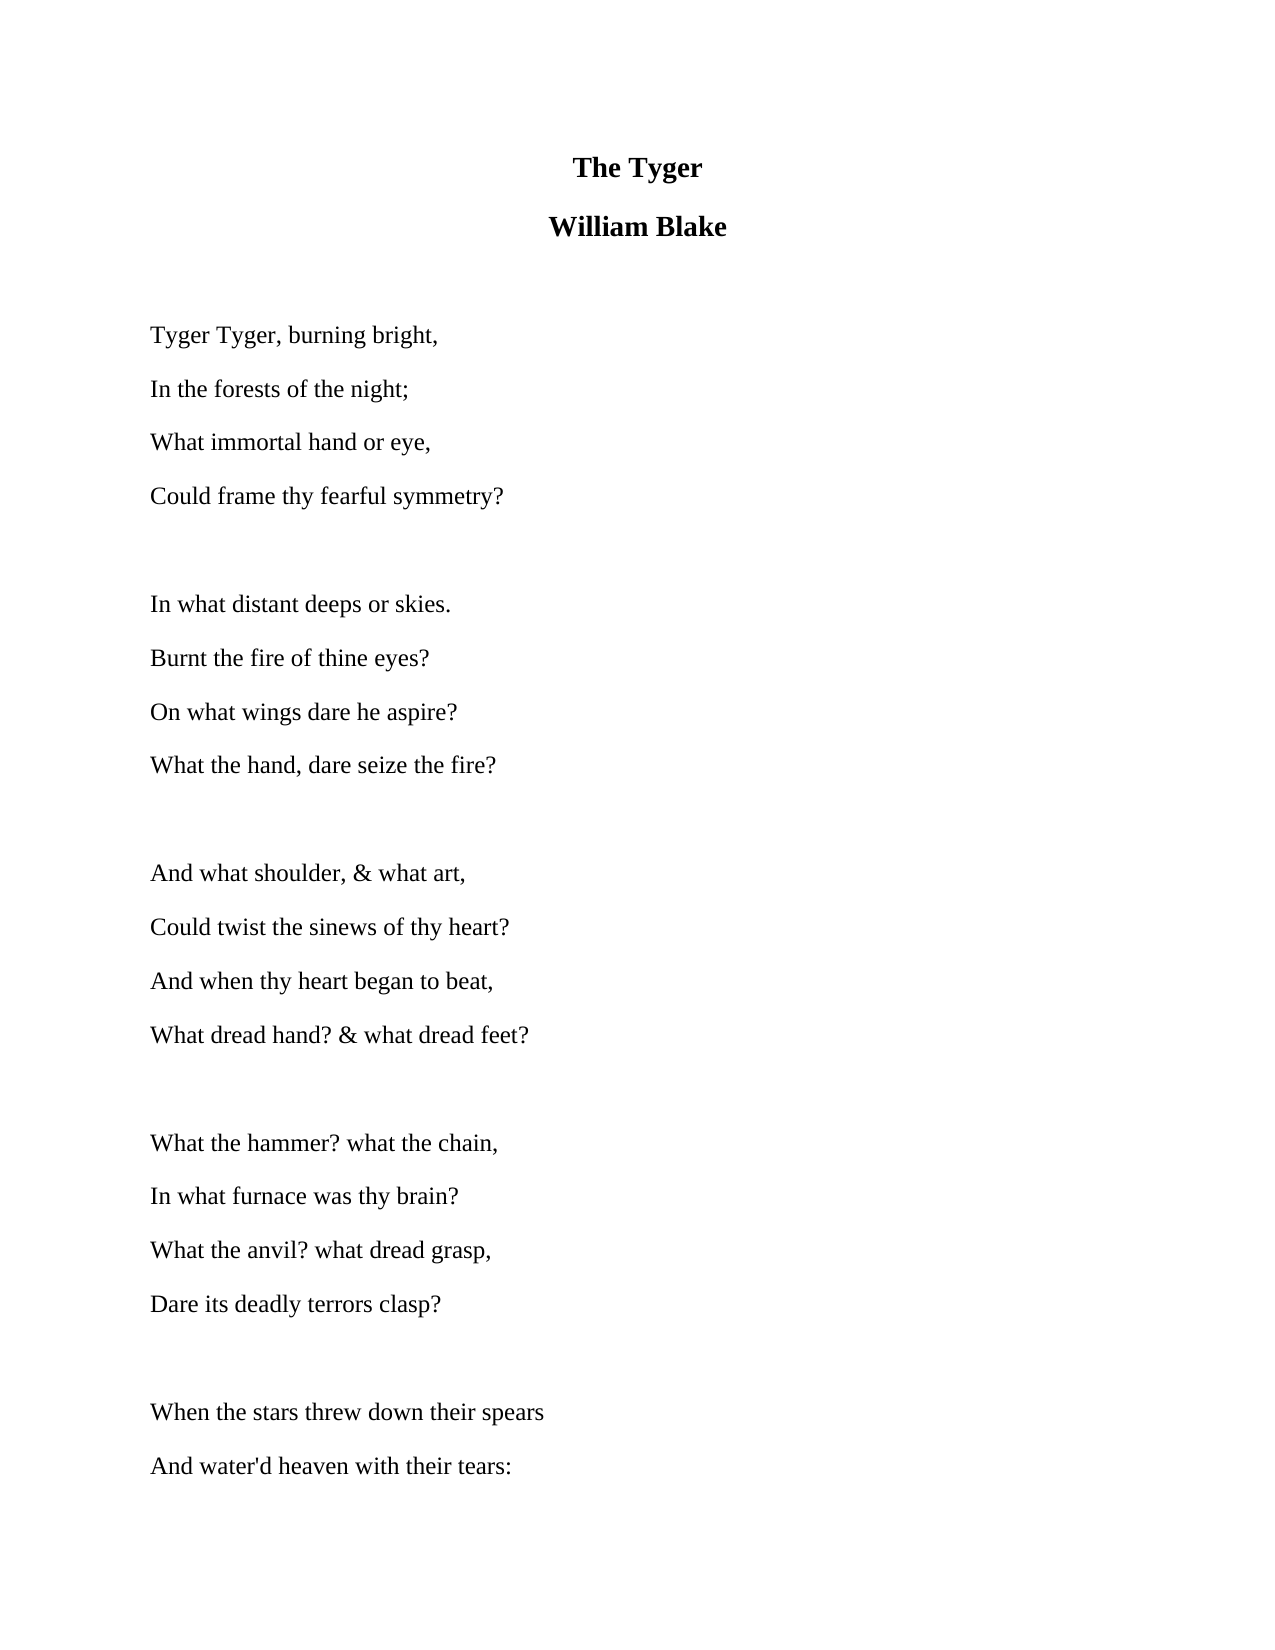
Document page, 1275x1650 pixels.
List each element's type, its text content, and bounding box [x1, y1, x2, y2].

text What immortal hand or eye, [150, 427, 1125, 456]
text In the forests of the night; [150, 374, 1125, 402]
text Could frame thy fearful symmetry? [150, 481, 1125, 510]
text Dare its deadly terrors clasp? [150, 1289, 1125, 1318]
text William Blake [150, 209, 1125, 243]
text And water'd heaven with their tears: [150, 1451, 1125, 1479]
text In what furnace was thy brain? [150, 1181, 1125, 1210]
text And what shoulder, & what art, [150, 858, 1125, 887]
text When the stars threw down their spears [150, 1397, 1125, 1426]
text On what wings dare he aspire? [150, 697, 1125, 726]
text What dread hand? & what dread feet? [150, 1020, 1125, 1049]
text Tyger Tyger, burning bright, [150, 320, 1125, 348]
text What the anvil? what dread grasp, [150, 1235, 1125, 1264]
text In what distant deeps or skies. [150, 589, 1125, 618]
text What the hand, dare seize the fire? [150, 751, 1125, 779]
text And when thy heart began to beat, [150, 966, 1125, 995]
text The Tyger [150, 150, 1125, 183]
text Burnt the fire of thine eyes? [150, 643, 1125, 672]
text What the hammer? what the chain, [150, 1128, 1125, 1156]
text Could twist the sinews of thy heart? [150, 912, 1125, 941]
